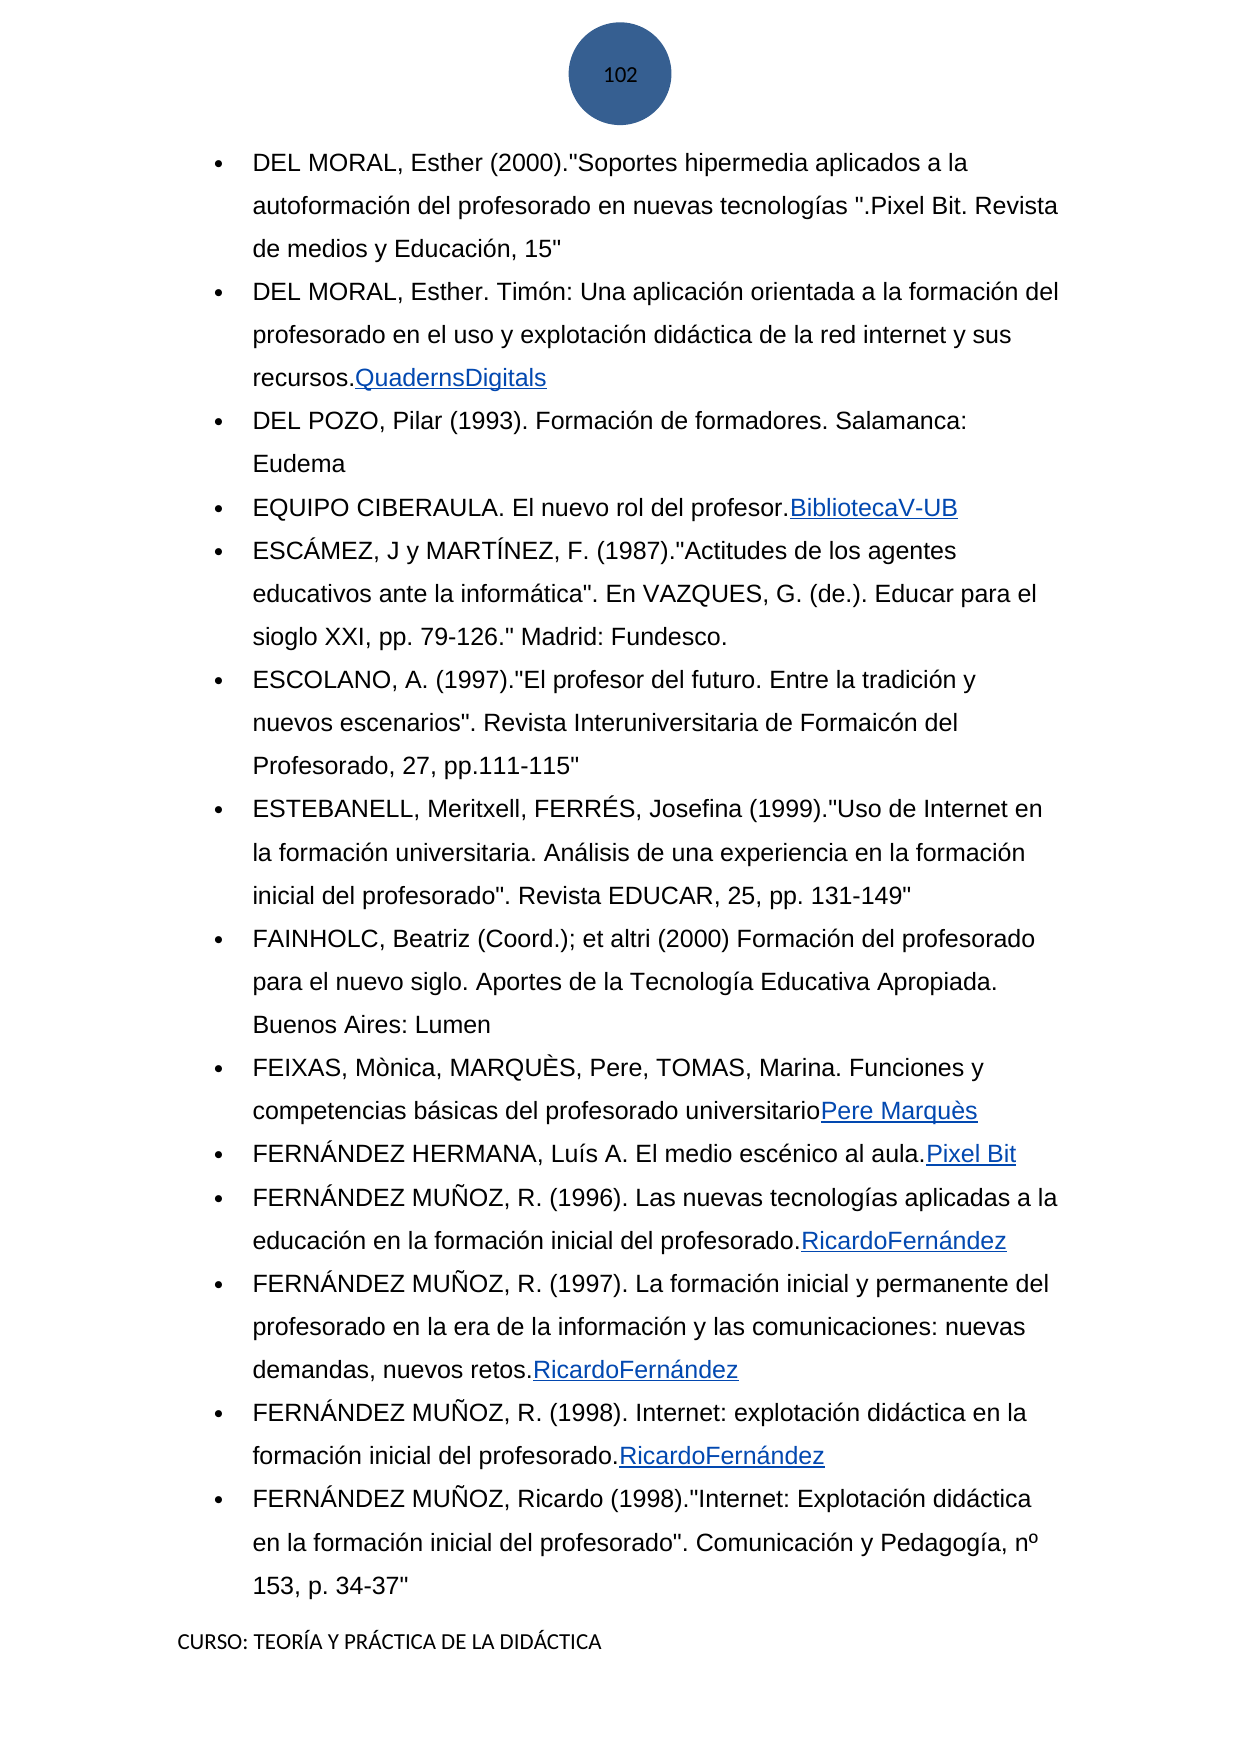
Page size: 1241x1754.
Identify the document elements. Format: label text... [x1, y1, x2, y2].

list FERNÁNDEZ HERMANA, Luís A. El medio escénico al aula.Pixel Bit [215, 1139, 1063, 1168]
list FAINHOLC, Beatriz (Coord.); et altri (2000) Formación del profesorado para el nuevo siglo. Aportes de la Tecnología Educativa Apropiada. Buenos Aires: Lumen [215, 924, 1063, 1039]
list ESCOLANO, A. (1997)."El profesor del futuro. Entre la tradición y nuevos escenarios". Revista Interuniversitaria de Formaicón del Profesorado, 27, pp.111-115" [215, 665, 1063, 780]
list FERNÁNDEZ MUÑOZ, Ricardo (1998)."Internet: Explotación didáctica en la formación inicial del profesorado". Comunicación y Pedagogía, nº 153, p. 34-37" [215, 1484, 1063, 1599]
list ESTEBANELL, Meritxell, FERRÉS, Josefina (1999)."Uso de Internet en la formación universitaria. Análisis de una experiencia en la formación inicial del profesorado". Revista EDUCAR, 25, pp. 131-149" [215, 794, 1063, 909]
list FERNÁNDEZ MUÑOZ, R. (1996). Las nuevas tecnologías aplicadas a la educación en la formación inicial del profesorado.RicardoFernández [215, 1183, 1063, 1254]
list DEL MORAL, Esther. Timón: Una aplicación orientada a la formación del profesorado en el uso y explotación didáctica de la red internet y sus recursos.QuadernsDigitals [215, 277, 1063, 392]
list FEIXAS, Mònica, MARQUÈS, Pere, TOMAS, Marina. Funciones y competencias básicas del profesorado universitarioPere Marquès [215, 1053, 1063, 1125]
list FERNÁNDEZ MUÑOZ, R. (1998). Internet: explotación didáctica en la formación inicial del profesorado.RicardoFernández [215, 1398, 1063, 1470]
list DEL MORAL, Esther (2000)."Soportes hipermedia aplicados a la autoformación del profesorado en nuevas tecnologías ".Pixel Bit. Revista de medios y Educación, 15" [215, 148, 1063, 263]
list DEL POZO, Pilar (1993). Formación de formadores. Salamanca: Eudema [215, 406, 1063, 478]
list EQUIPO CIBERAULA. El nuevo rol del profesor.BibliotecaV-UB [215, 493, 1063, 521]
list ESCÁMEZ, J y MARTÍNEZ, F. (1987)."Actitudes de los agentes educativos ante la informática". En VAZQUES, G. (de.). Educar para el sioglo XXI, pp. 79-126." Madrid: Fundesco. [215, 536, 1063, 651]
list FERNÁNDEZ MUÑOZ, R. (1997). La formación inicial y permanente del profesorado en la era de la información y las comunicaciones: nuevas demandas, nuevos retos.RicardoFernández [215, 1269, 1063, 1384]
